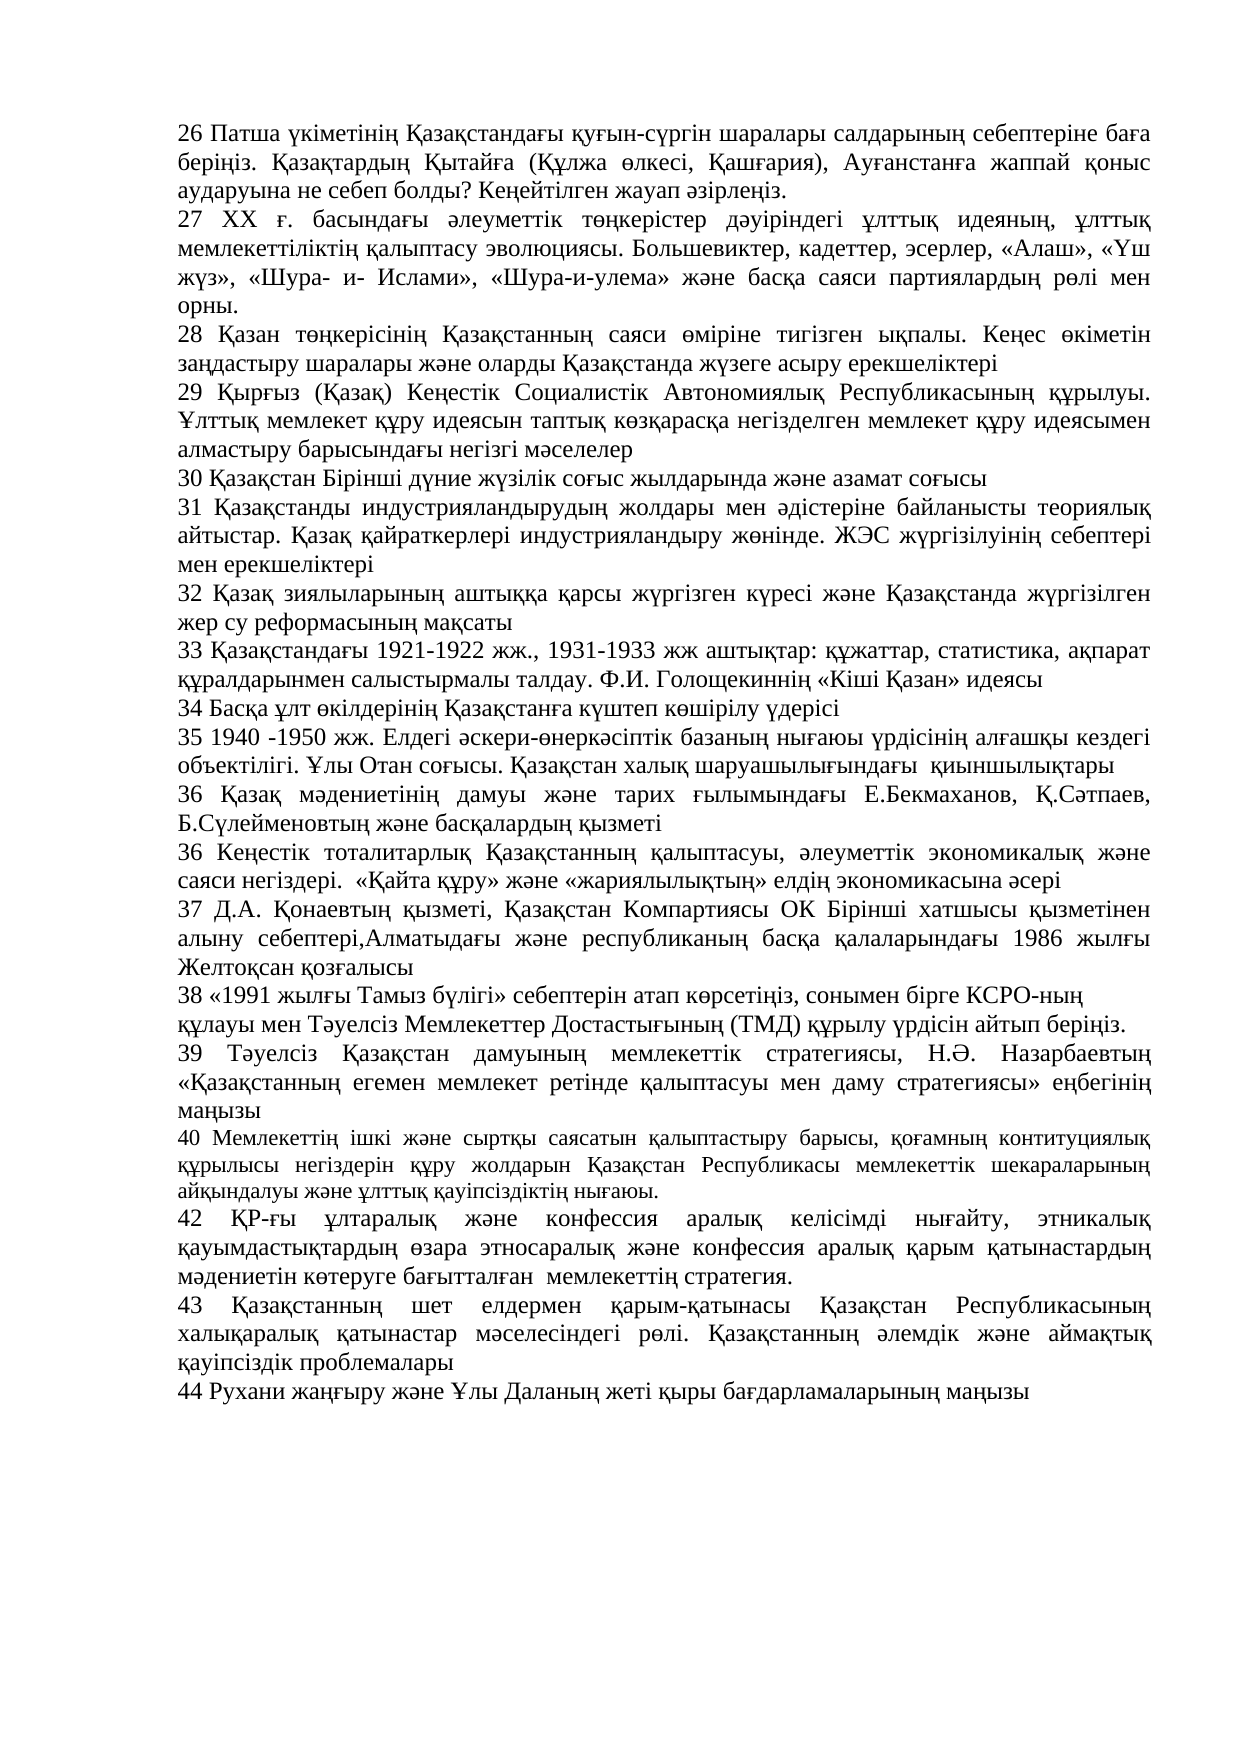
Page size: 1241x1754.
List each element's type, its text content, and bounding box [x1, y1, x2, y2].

text 35 1940 -1950 жж. Елдегі әскери-өнеркәсіптік базаның нығаюы үрдісінің алғашқы кездегі объектілігі. Ұлы Отан соғысы. Қазақстан халық шаруашылығындағы қиыншылықтары [177, 722, 1152, 779]
text 27 ХХ ғ. басындағы әлеуметтік төңкерістер дәуіріндегі ұлттық идеяның, ұлттық мемлекеттіліктің қалыптасу эволюциясы. Большевиктер, кадеттер, эсерлер, «Алаш», «Үш жүз», «Шура- и- Ислами», «Шура-и-улема» және басқа саяси партиялардың рөлі мен орны. [177, 204, 1152, 319]
text 36 Кеңестік тоталитарлық Қазақстанның қалыптасуы, әлеуметтік экономикалық және саяси негіздері. «Қайта құру» және «жариялылықтың» елдің экономикасына әсері [177, 837, 1152, 894]
text 36 Қазақ мәдениетінің дамуы және тарих ғылымындағы Е.Бекмаханов, Қ.Сәтпаев, Б.Сүлейменовтың және басқалардың қызметі [177, 779, 1152, 837]
text 42 ҚР-ғы ұлтаралық және конфессия аралық келісімді нығайту, этникалық қауымдастықтардың өзара этносаралық және конфессия аралық қарым қатынастардың мәдениетін көтеруге бағытталған мемлекеттің стратегия. [540, 1261, 1152, 1290]
text 34 Басқа ұлт өкілдерінің Қазақстанға күштеп көшірілу үдерісі [177, 693, 1152, 722]
text 26 Патша үкіметінің Қазақстандағы қуғын-сүргін шаралары салдарының себептеріне баға беріңіз. Қазақтардың Қытайға (Құлжа өлкесі, Қашғария), Ауғанстанға жаппай қоныс аударуына не себеп болды? Кеңейтілген жауап әзірлеңіз. [177, 118, 1152, 204]
text 31 Қазақстанды индустрияландырудың жолдары мен әдістеріне байланысты теориялық айтыстар. Қазақ қайраткерлері индустрияландыру жөнінде. ЖЭС жүргізілуінің себептері мен ерекшеліктері [177, 492, 1152, 578]
text 38 «1991 жылғы Тамыз бүлігі» себептерін атап көрсетіңіз, сонымен бірге КСРО-ның құлауы мен Тәуелсіз Мемлекеттер Достастығының (ТМД) құрылу үрдісін айтып беріңіз. [177, 981, 1152, 1038]
text 29 Қырғыз (Қазақ) Кеңестік Социалистік Автономиялық Республикасының құрылуы. Ұлттық мемлекет құру идеясын таптық көзқарасқа негізделген мемлекет құру идеясымен алмастыру барысындағы негізгі мәселелер [177, 377, 1152, 463]
text 30 Қазақстан Бірінші дүние жүзілік соғыс жылдарында және азамат соғысы [177, 463, 1152, 492]
text 44 Рухани жаңғыру және Ұлы Даланың жеті қыры бағдарламаларының маңызы [177, 1376, 1152, 1405]
text 33 Қазақстандағы 1921-1922 жж., 1931-1933 жж аштықтар: құжаттар, статистика, ақпарат құралдарынмен салыстырмалы талдау. Ф.И. Голощекиннің «Кіші Қазан» идеясы [177, 636, 1152, 693]
text 40 Мемлекеттің ішкі және сыртқы саясатын қалыптастыру барысы, қоғамның контитуциялық құрылысы негіздерін құру жолдарын Қазақстан Республикасы мемлекеттік шекараларының айқындалуы және ұлттық қауіпсіздіктің нығаюы. [177, 1124, 1152, 1203]
text 37 Д.А. Қонаевтың қызметі, Қазақстан Компартиясы ОК Бірінші хатшысы қызметінен алыну себептері,Алматыдағы және республиканың басқа қалаларындағы 1986 жылғы Желтоқсан қозғалысы [177, 894, 1152, 981]
text 32 Қазақ зиялыларының аштыққа қарсы жүргізген күресі және Қазақстанда жүргізілген жер су реформасының мақсаты [177, 578, 1152, 636]
text 43 Қазақстанның шет елдермен қарым-қатынасы Қазақстан Республикасының халықаралық қатынастар мәселесіндегі рөлі. Қазақстанның әлемдік және аймақтық қауіпсіздік проблемалары [177, 1290, 1152, 1376]
text 42 ҚР-ғы ұлтаралық және конфессия аралық келісімді нығайту, этникалық қауымдастықтардың өзара этносаралық және конфессия аралық қарым қатынастардың мәдениетін көтеруге бағытталған мемлекеттің стратегия. [177, 1203, 1152, 1232]
text 28 Қазан төңкерісінің Қазақстанның саяси өміріне тигізген ықпалы. Кеңес өкіметін заңдастыру шаралары және оларды Қазақстанда жүзеге асыру ерекшеліктері [177, 319, 1152, 377]
text 39 Тәуелсіз Қазақстан дамуының мемлекеттік стратегиясы, Н.Ә. Назарбаевтың «Қазақстанның егемен мемлекет ретінде қалыптасуы мен даму стратегиясы» еңбегінің маңызы [177, 1038, 1152, 1124]
